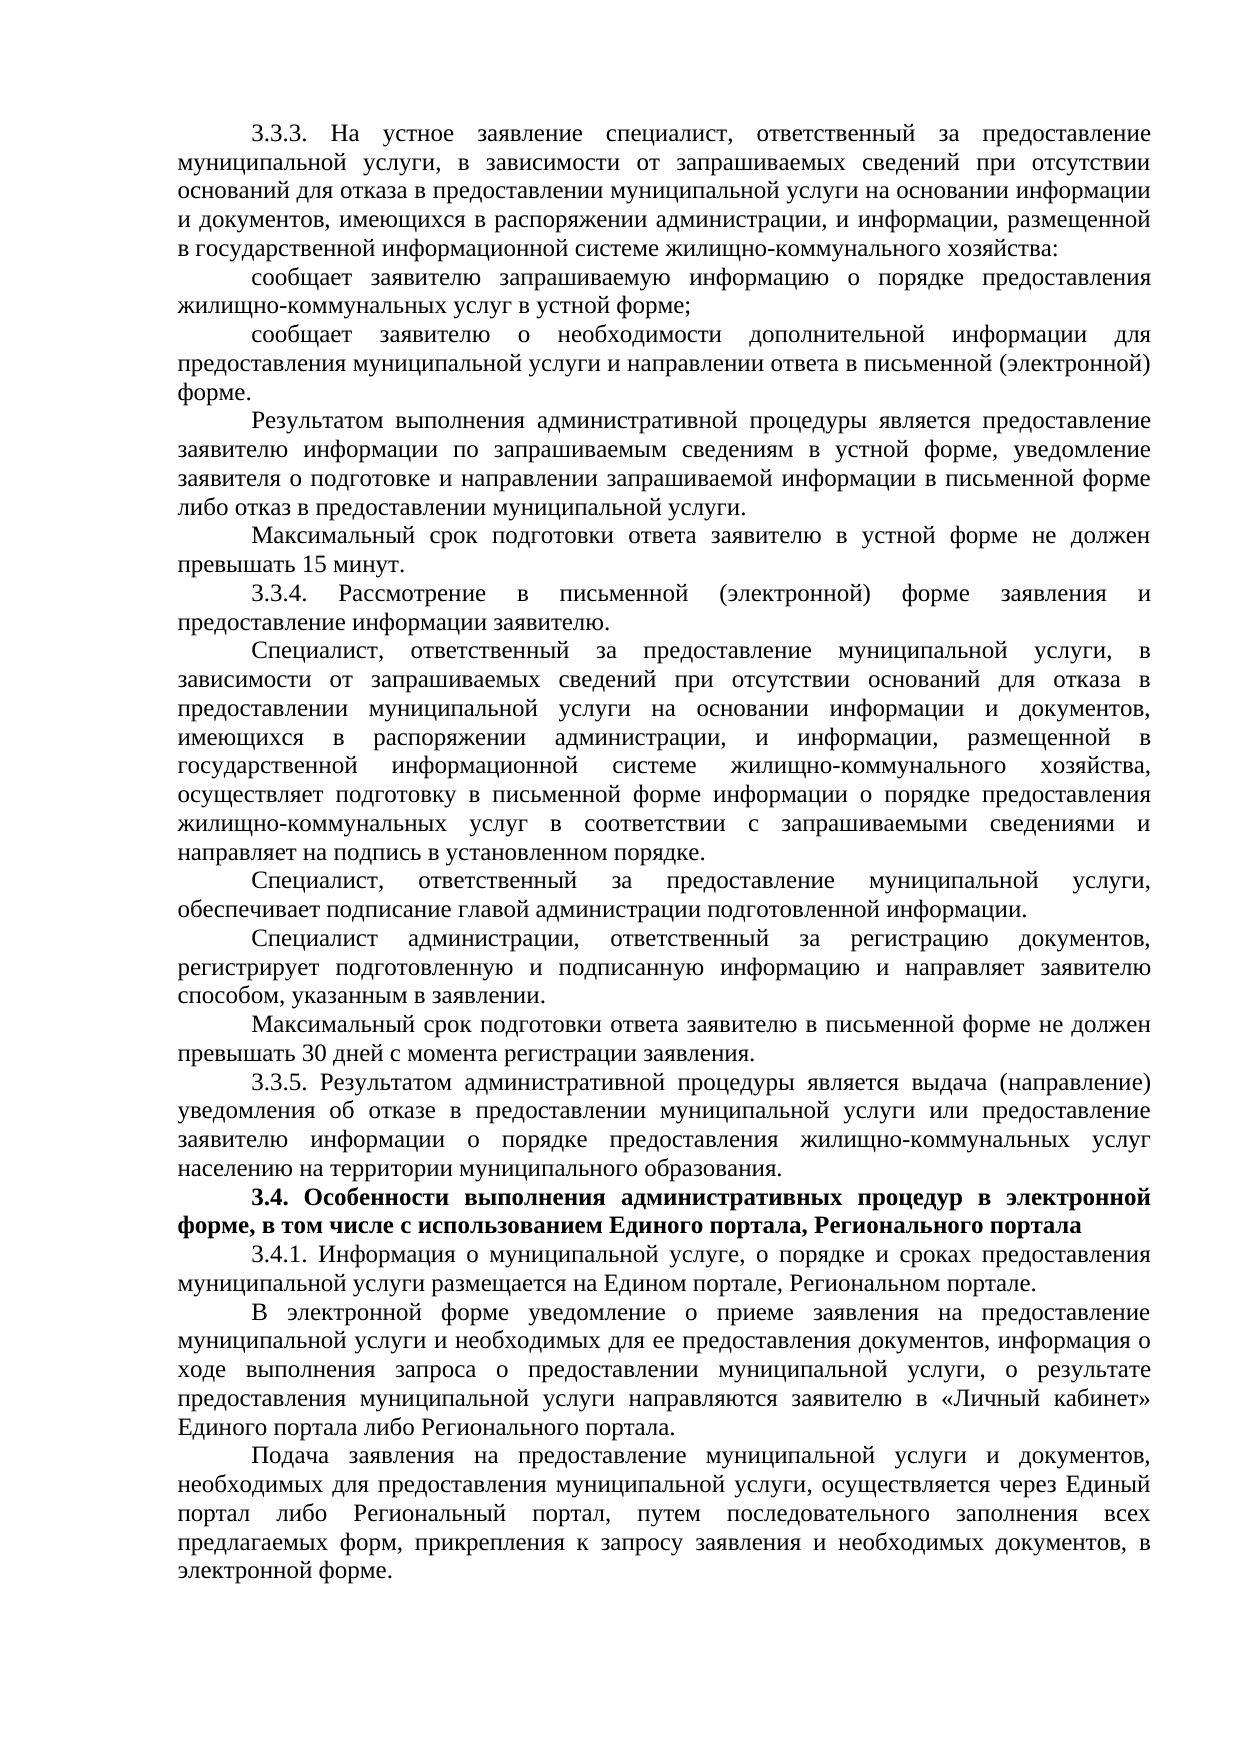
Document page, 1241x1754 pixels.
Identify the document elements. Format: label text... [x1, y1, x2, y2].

text Максимальный срок подготовки ответа заявителю в устной форме не должен превышать 15 минут. [177, 521, 1152, 578]
text Результатом выполнения административной процедуры является предоставление заявителю информации по запрашиваемым сведениям в устной форме, уведомление заявителя о подготовке и направлении запрашиваемой информации в письменной форме либо отказ в предоставлении муниципальной услуги. [177, 406, 1152, 521]
text Специалист администрации, ответственный за регистрацию документов, регистрирует подготовленную и подписанную информацию и направляет заявителю способом, указанным в заявлении. [177, 923, 1152, 1009]
text Подача заявления на предоставление муниципальной услуги и документов, необходимых для предоставления муниципальной услуги, осуществляется через Единый портал либо Региональный портал, путем последовательного заполнения всех предлагаемых форм, прикрепления к запросу заявления и необходимых документов, в электронной форме. [177, 1441, 1152, 1584]
text 3.3.5. Результатом административной процедуры является выдача (направление) уведомления об отказе в предоставлении муниципальной услуги или предоставление заявителю информации о порядке предоставления жилищно-коммунальных услуг населению на территории муниципального образования. [177, 1067, 1152, 1182]
text В электронной форме уведомление о приеме заявления на предоставление муниципальной услуги и необходимых для ее предоставления документов, информация о ходе выполнения запроса о предоставлении муниципальной услуги, о результате предоставления муниципальной услуги направляются заявителю в «Личный кабинет» Единого портала либо Регионального портала. [177, 1297, 1152, 1441]
text 3.4. Особенности выполнения административных процедур в электронной форме, в том числе с использованием Единого портала, Регионального портала [177, 1182, 1152, 1239]
text 3.3.3. На устное заявление специалист, ответственный за предоставление муниципальной услуги, в зависимости от запрашиваемых сведений при отсутствии оснований для отказа в предоставлении муниципальной услуги на основании информации и документов, имеющихся в распоряжении администрации, и информации, размещенной в государственной информационной системе жилищно-коммунального хозяйства: [177, 118, 1152, 262]
text 3.3.4. Рассмотрение в письменной (электронной) форме заявления и предоставление информации заявителю. [177, 578, 1152, 636]
text Специалист, ответственный за предоставление муниципальной услуги, обеспечивает подписание главой администрации подготовленной информации. [177, 866, 1152, 923]
text сообщает заявителю запрашиваемую информацию о порядке предоставления жилищно-коммунальных услуг в устной форме; [177, 262, 1152, 319]
text 3.4.1. Информация о муниципальной услуге, о порядке и сроках предоставления муниципальной услуги размещается на Едином портале, Региональном портале. [177, 1239, 1152, 1297]
text Максимальный срок подготовки ответа заявителю в письменной форме не должен превышать 30 дней с момента регистрации заявления. [177, 1009, 1152, 1067]
text сообщает заявителю о необходимости дополнительной информации для предоставления муниципальной услуги и направлении ответа в письменной (электронной) форме. [177, 319, 1152, 406]
text Специалист, ответственный за предоставление муниципальной услуги, в зависимости от запрашиваемых сведений при отсутствии оснований для отказа в предоставлении муниципальной услуги на основании информации и документов, имеющихся в распоряжении администрации, и информации, размещенной в государственной информационной системе жилищно-коммунального хозяйства, осуществляет подготовку в письменной форме информации о порядке предоставления жилищно-коммунальных услуг в соответствии с запрашиваемыми сведениями и направляет на подпись в установленном порядке. [177, 636, 1152, 866]
